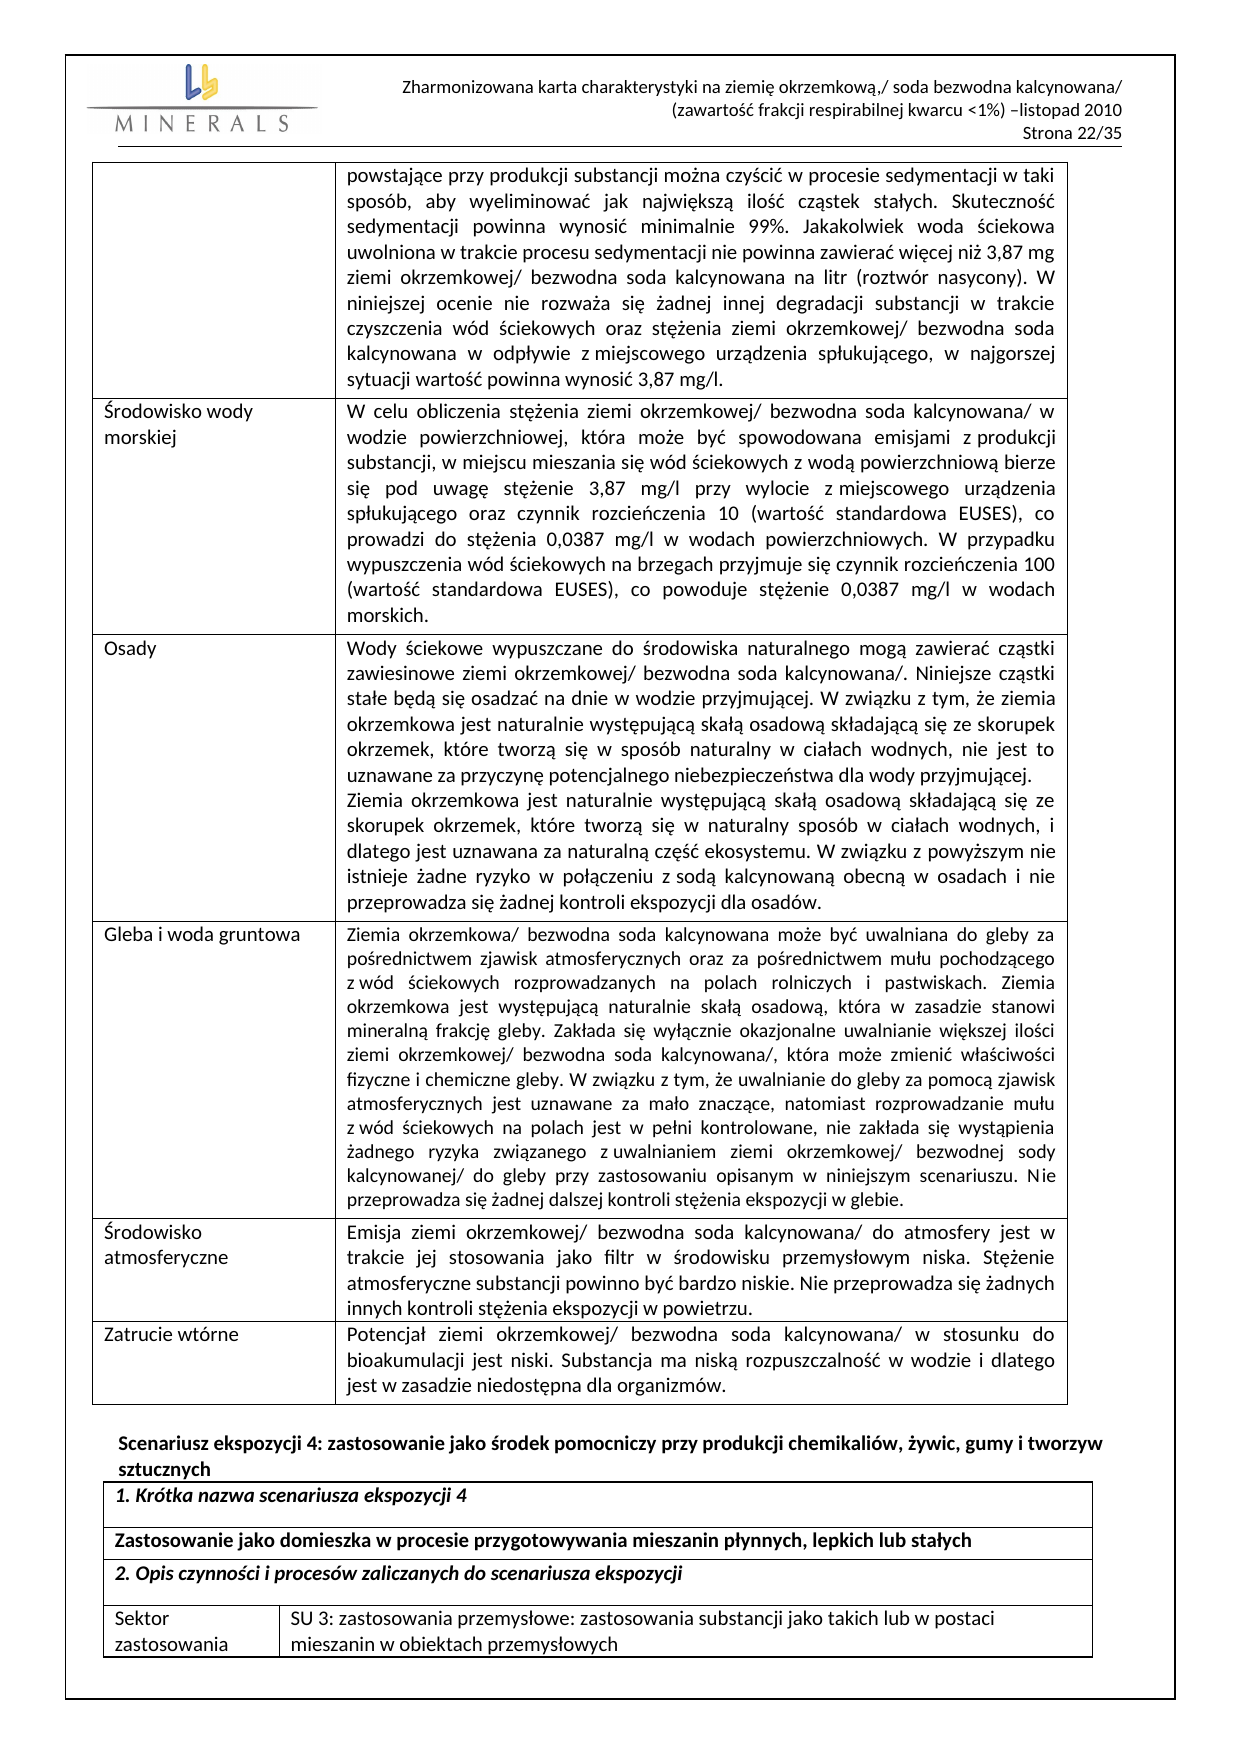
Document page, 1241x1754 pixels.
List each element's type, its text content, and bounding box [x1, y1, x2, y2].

table_cell Środowisko atmosferyczne [93, 1219, 335, 1321]
table_header 1. Krótka nazwa scenariusza ekspozycji 4 [104, 1483, 1092, 1527]
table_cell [104, 1606, 279, 1656]
table_cell Gleba i woda gruntowa [93, 922, 335, 1218]
table_cell Potencjał ziemi okrzemkowej/ bezwodna soda kalcynowana/ w stosunku do bioakumulacji jest niski. Substancja ma niską rozpuszczalność w wodzie i dlatego jest w zasadzie niedostępna dla organizmów. [336, 1322, 1067, 1404]
table_cell Środowisko wody morskiej [93, 399, 335, 634]
table_cell Zatrucie wtórne [93, 1322, 335, 1404]
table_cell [336, 163, 1067, 398]
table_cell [93, 163, 335, 398]
table_cell 2. Opis czynności i procesów zaliczanych do scenariusza ekspozycji [104, 1560, 1092, 1604]
picture [86, 64, 323, 134]
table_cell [280, 1606, 1092, 1656]
subtitle Scenariusz ekspozycji 4: zastosowanie jako środek pomocniczy przy produkcji chemikaliów, żywic, gumy i tworzyw sztucznych [118, 1431, 1122, 1481]
table_cell Ziemia okrzemkowa/ bezwodna soda kalcynowana może być uwalniana do gleby za pośrednictwem zjawisk atmosferycznych oraz za pośrednictwem mułu pochodzącego z wód ściekowych rozprowadzanych na polach rolniczych i pastwiskach. Ziemia okrzemkowa jest występującą naturalnie skałą osadową, która w zasadzie stanowi mineralną frakcję gleby. Zakłada się wyłącznie okazjonalne uwalnianie większej ilości ziemi okrzemkowej/ bezwodna soda kalcynowana/, która może zmienić właściwości fizyczne i chemiczne gleby. W związku z tym, że uwalnianie do gleby za pomocą zjawisk atmosferycznych jest uznawane za mało znaczące, natomiast rozprowadzanie mułu z wód ściekowych na polach jest w pełni kontrolowane, nie zakłada się wystąpienia żadnego ryzyka związanego z uwalnianiem ziemi okrzemkowej/ bezwodnej sody kalcynowanej/ do gleby przy zastosowaniu opisanym w niniejszym scenariuszu. Nie przeprowadza się żadnej dalszej kontroli stężenia ekspozycji w glebie. [336, 922, 1067, 1218]
table_cell Zastosowanie jako domieszka w procesie przygotowywania mieszanin płynnych, lepkich lub stałych [104, 1528, 1092, 1559]
table_cell W celu obliczenia stężenia ziemi okrzemkowej/ bezwodna soda kalcynowana/ w wodzie powierzchniowej, która może być spowodowana emisjami z produkcji substancji, w miejscu mieszania się wód ściekowych z wodą powierzchniową bierze się pod uwagę stężenie 3,87 mg/l przy wylocie z miejscowego urządzenia spłukującego oraz czynnik rozcieńczenia 10 (wartość standardowa EUSES), co prowadzi do stężenia 0,0387 mg/l w wodach powierzchniowych. W przypadku wypuszczenia wód ściekowych na brzegach przyjmuje się czynnik rozcieńczenia 100 (wartość standardowa EUSES), co powoduje stężenie 0,0387 mg/l w wodach morskich. [336, 399, 1067, 634]
table_cell Wody ściekowe wypuszczane do środowiska naturalnego mogą zawierać cząstki zawiesinowe ziemi okrzemkowej/ bezwodna soda kalcynowana/. Niniejsze cząstki stałe będą się osadzać na dnie w wodzie przyjmującej. W związku z tym, że ziemia okrzemkowa jest naturalnie występującą skałą osadową składającą się ze skorupek okrzemek, które tworzą się w sposób naturalny w ciałach wodnych, nie jest to uznawane za przyczynę potencjalnego niebezpieczeństwa dla wody przyjmującej. Ziemia okrzemkowa jest naturalnie występującą skałą osadową składającą się ze skorupek okrzemek, które tworzą się w naturalny sposób w ciałach wodnych, i dlatego jest uznawana za naturalną część ekosystemu. W związku z powyższym nie istnieje żadne ryzyko w połączeniu z sodą kalcynowaną obecną w osadach i nie przeprowadza się żadnej kontroli ekspozycji dla osadów. [336, 635, 1067, 921]
table_cell Emisja ziemi okrzemkowej/ bezwodna soda kalcynowana/ do atmosfery jest w trakcie jej stosowania jako filtr w środowisku przemysłowym niska. Stężenie atmosferyczne substancji powinno być bardzo niskie. Nie przeprowadza się żadnych innych kontroli stężenia ekspozycji w powietrzu. [336, 1219, 1067, 1321]
table_cell Osady [93, 635, 335, 921]
